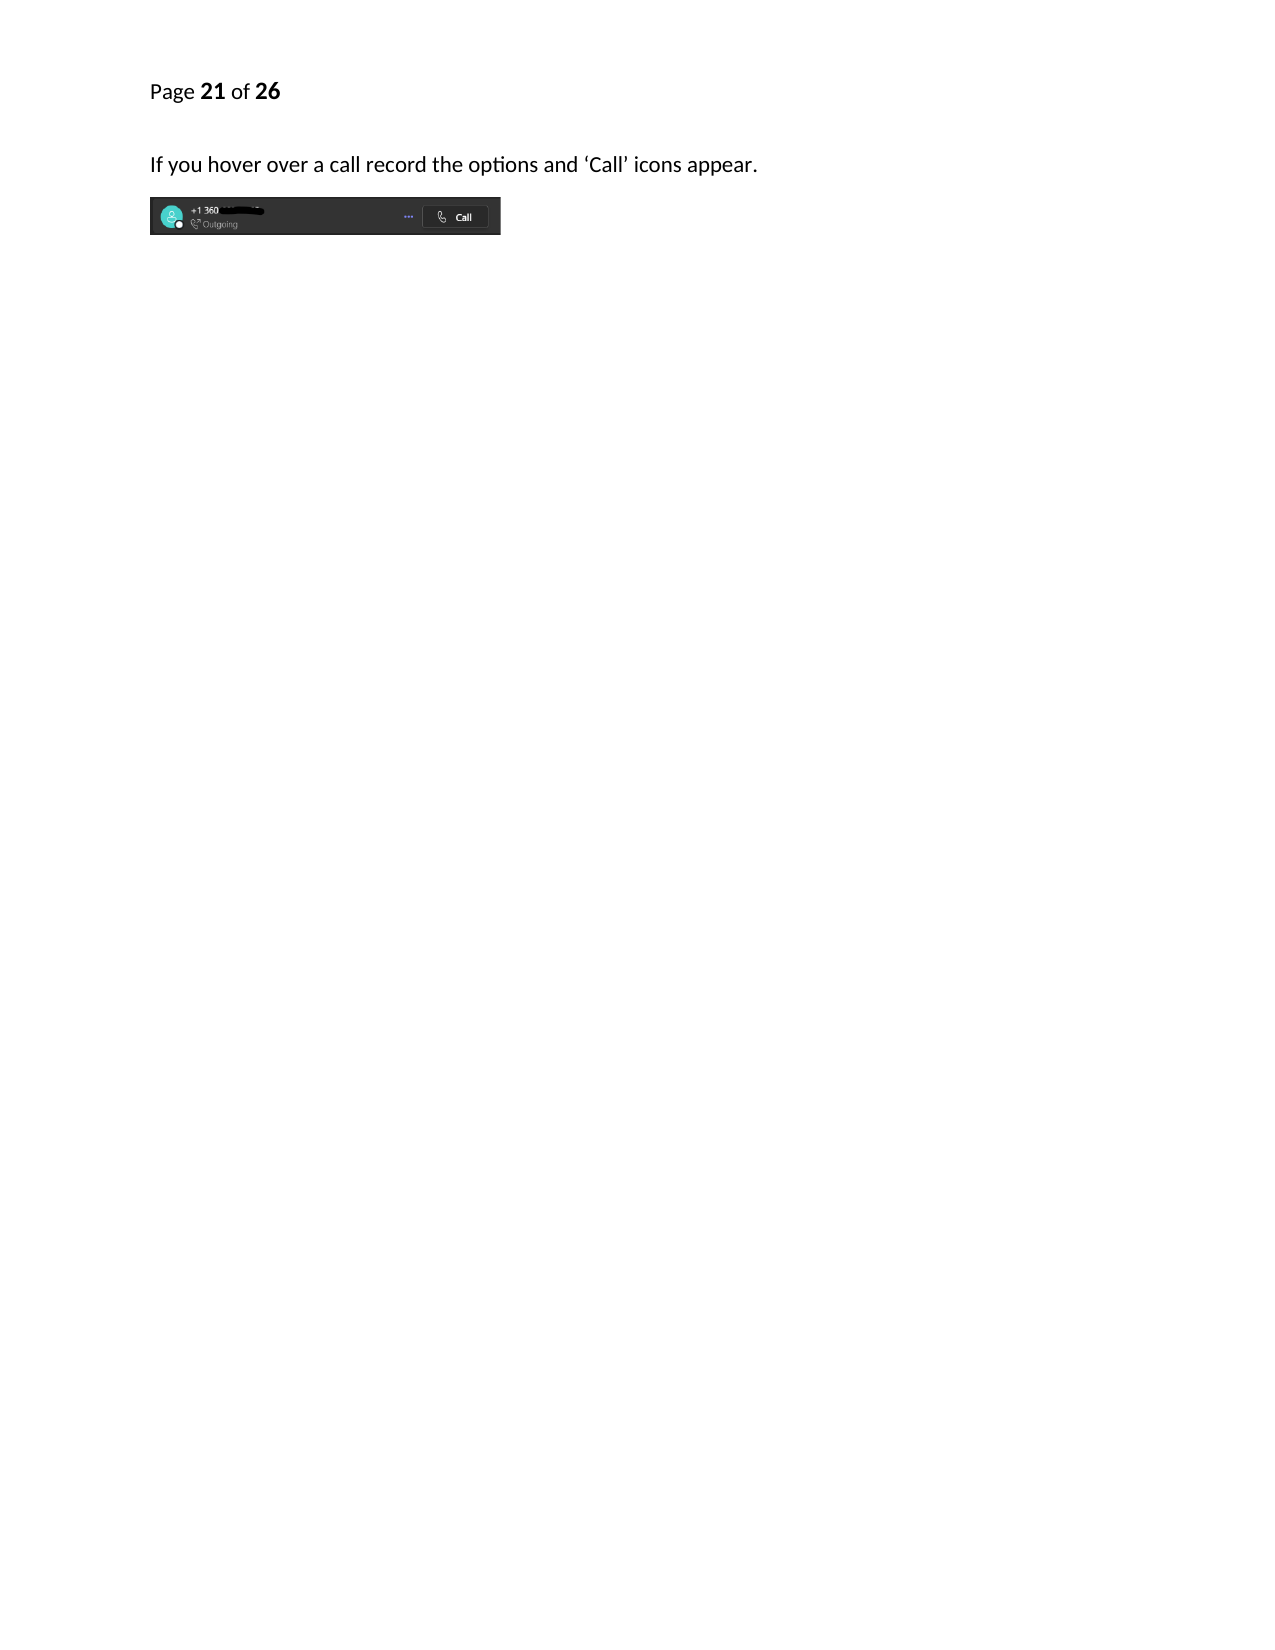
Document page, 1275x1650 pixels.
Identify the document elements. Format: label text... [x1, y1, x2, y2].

picture [150, 197, 501, 235]
text If you hover over a call record the options and ‘Call’ icons appear. [150, 150, 1125, 178]
